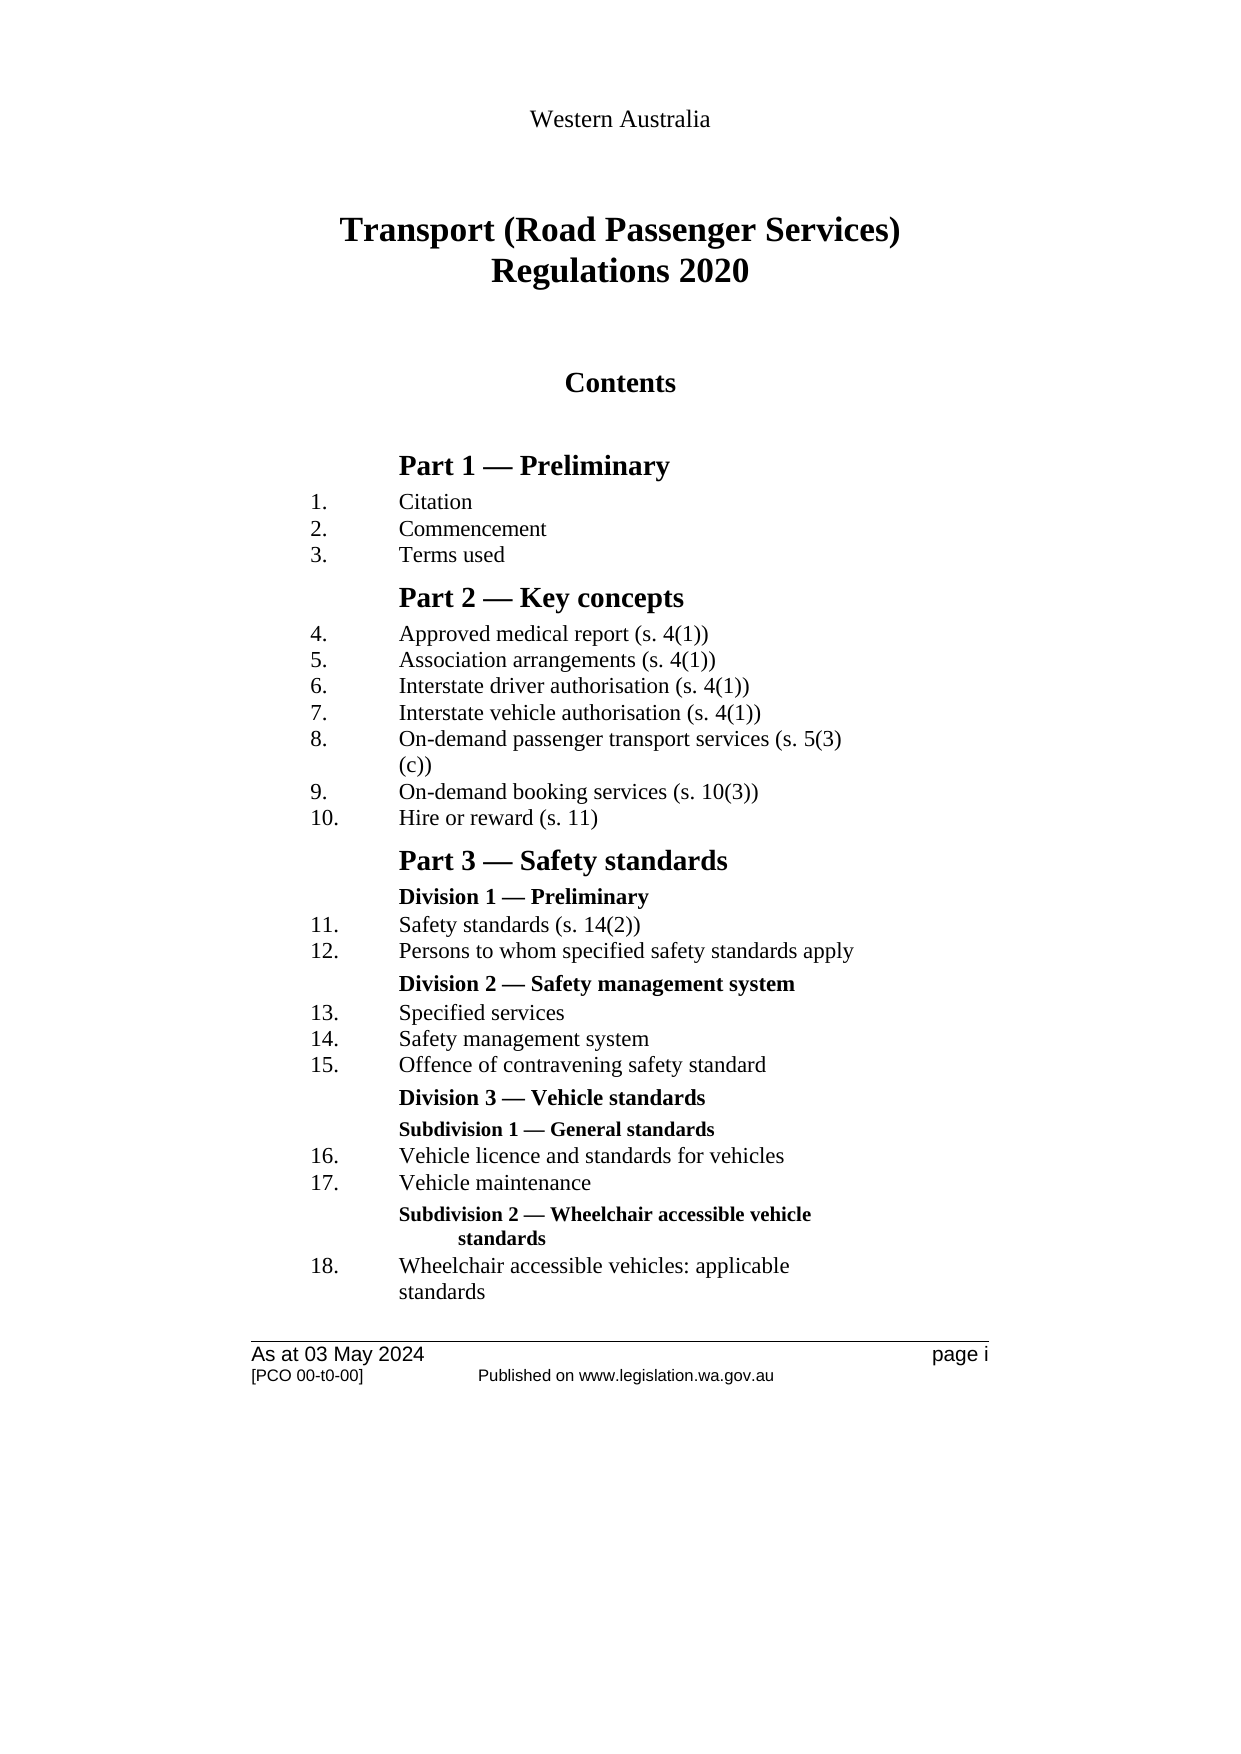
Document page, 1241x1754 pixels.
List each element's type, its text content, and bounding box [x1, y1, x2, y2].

text 17. Vehicle maintenance 1 [310, 1169, 871, 1195]
text 18. Wheelchair accessible vehicles: applicable standards 1 [310, 1252, 871, 1304]
text Subdivision 2 — Wheelchair accessible vehicle standards [399, 1202, 871, 1250]
text Part 2 — Key concepts [399, 580, 871, 613]
text Western Australia [251, 104, 989, 133]
text 7. Interstate vehicle authorisation (s. 4(1)) 1 [310, 699, 871, 725]
text 11. Safety standards (s. 14(2)) 1 [310, 911, 871, 937]
text 8. On-demand passenger transport services (s. 5(3)(c)) 1 [310, 725, 871, 778]
text 16. Vehicle licence and standards for vehicles 1 [310, 1143, 871, 1169]
text 15. Offence of contravening safety standard 1 [310, 1051, 871, 1078]
text Division 3 — Vehicle standards [399, 1084, 871, 1110]
text Subdivision 1 — General standards [399, 1116, 871, 1141]
text 13. Specified services 1 [310, 998, 871, 1025]
text Division 2 — Safety management system [399, 970, 871, 996]
text 5. Association arrangements (s. 4(1)) 1 [310, 646, 871, 672]
text Part 3 — Safety standards [399, 843, 871, 876]
text Division 1 — Preliminary [399, 883, 871, 909]
text 1. Citation 1 [310, 488, 871, 514]
text 12. Persons to whom specified safety standards apply 1 [310, 937, 871, 964]
text 9. On-demand booking services (s. 10(3)) 1 [310, 778, 871, 804]
text Contents [491, 365, 749, 398]
text 10. Hire or reward (s. 11) 1 [310, 804, 871, 830]
text Part 1 — Preliminary [399, 448, 871, 482]
text 2. Commencement 1 [310, 514, 871, 541]
text 4. Approved medical report (s. 4(1)) 1 [310, 619, 871, 646]
text 6. Interstate driver authorisation (s. 4(1)) 1 [310, 672, 871, 699]
text Transport (Road Passenger Services) Regulations 2020 [251, 208, 989, 290]
text 3. Terms used 1 [310, 541, 871, 567]
text 14. Safety management system 1 [310, 1025, 871, 1051]
